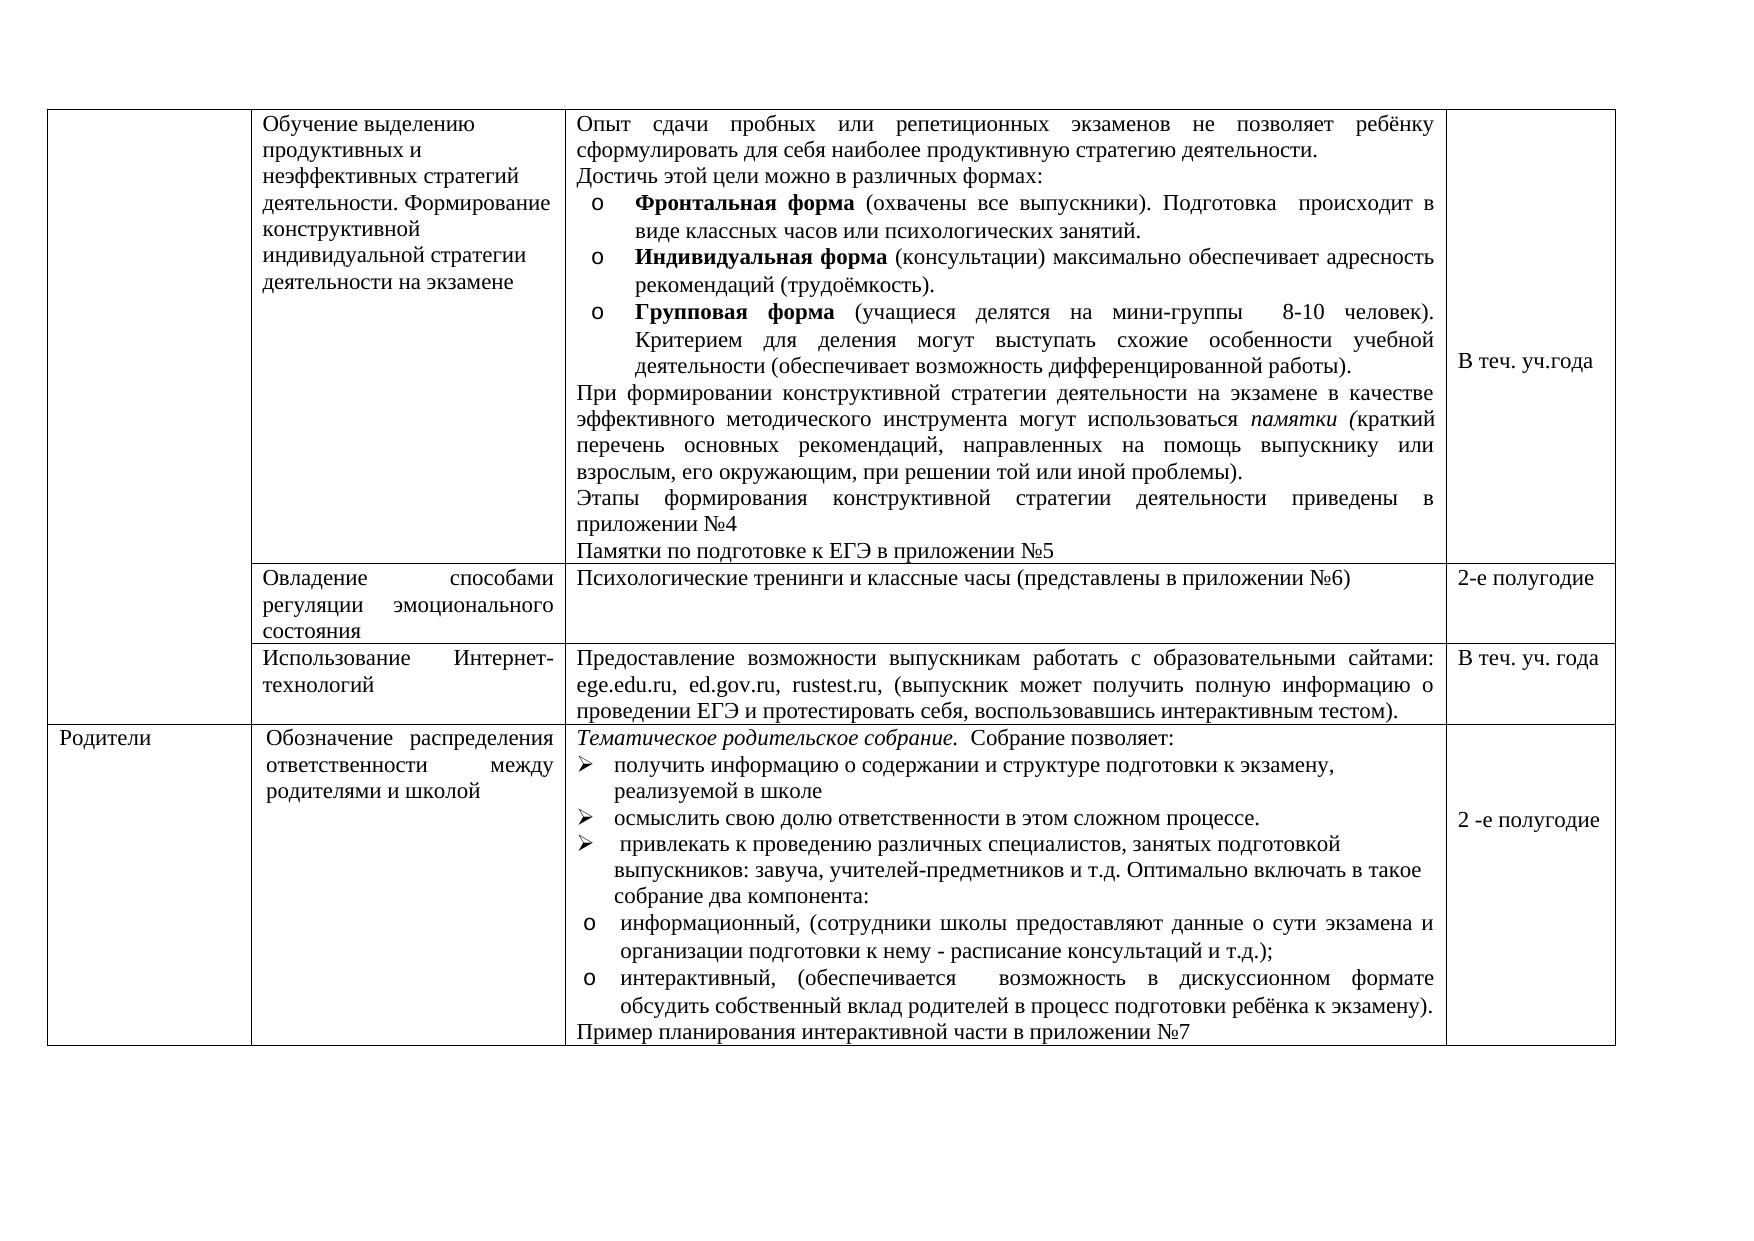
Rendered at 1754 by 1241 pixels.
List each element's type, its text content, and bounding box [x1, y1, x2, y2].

table_cell Опыт сдачи пробных или репетиционных экзаменов не позволяет ребёнку сформулировать для себя наиболее продуктивную стратегию деятельности. Достичь этой цели можно в различных формах: Фронтальная форма (охвачены все выпускники). Подготовка происходит в виде классных часов или психологических занятий. Индивидуальная форма (консультации) максимально обеспечивает адресность рекомендаций (трудоёмкость). Групповая форма (учащиеся делятся на мини-группы 8-10 человек). Критерием для деления могут выступать схожие особенности учебной деятельности (обеспечивает возможность дифференцированной работы). При формировании конструктивной стратегии деятельности на экзамене в качестве эффективного методического инструмента могут использоваться памятки (краткий перечень основных рекомендаций, направленных на помощь выпускнику или взрослым, его окружающим, при решении той или иной проблемы). Этапы формирования конструктивной стратегии деятельности приведены в приложении №4 Памятки по подготовке к ЕГЭ в приложении №5 [566, 110, 1446, 563]
table_cell Обозначение распределения ответственности между родителями и школой [252, 725, 565, 1044]
table_cell В теч. уч. года [1447, 644, 1615, 723]
table_cell Обучение выделению продуктивных и неэффективных стратегий деятельности. Формирование конструктивной индивидуальной стратегии деятельности на экзамене [252, 110, 565, 563]
table_cell Предоставление возможности выпускникам работать с образовательными сайтами: ege.edu.ru, ed.gov.ru, rustest.ru, (выпускник может получить полную информацию о проведении ЕГЭ и протестировать себя, воспользовавшись интерактивным тестом). [566, 644, 1446, 723]
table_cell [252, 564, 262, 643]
table_cell Психологические тренинги и классные часы (представлены в приложении №6) [566, 564, 1446, 643]
table_cell Использование Интернет-технологий [252, 644, 565, 723]
table_cell 2 -е полугодие [1447, 725, 1615, 1044]
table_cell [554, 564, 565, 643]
table_cell Тематическое родительское собрание. Собрание позволяет: получить информацию о содержании и структуре подготовки к экзамену, реализуемой в школе осмыслить свою долю ответственности в этом сложном процессе. привлекать к проведению различных специалистов, занятых подготовкой выпускников: завуча, учителей-предметников и т.д. Оптимально включать в такое собрание два компонента: информационный, (сотрудники школы предоставляют данные о сути экзамена и организации подготовки к нему - расписание консультаций и т.д.); интерактивный, (обеспечивается возможность в дискуссионном формате обсудить собственный вклад родителей в процесс подготовки ребёнка к экзамену). Пример планирования интерактивной части в приложении №7 [566, 725, 1446, 1044]
table_cell Родители [48, 725, 251, 1044]
table_cell 2-е полугодие [1447, 564, 1615, 643]
table_cell В теч. уч.года [1447, 110, 1615, 563]
